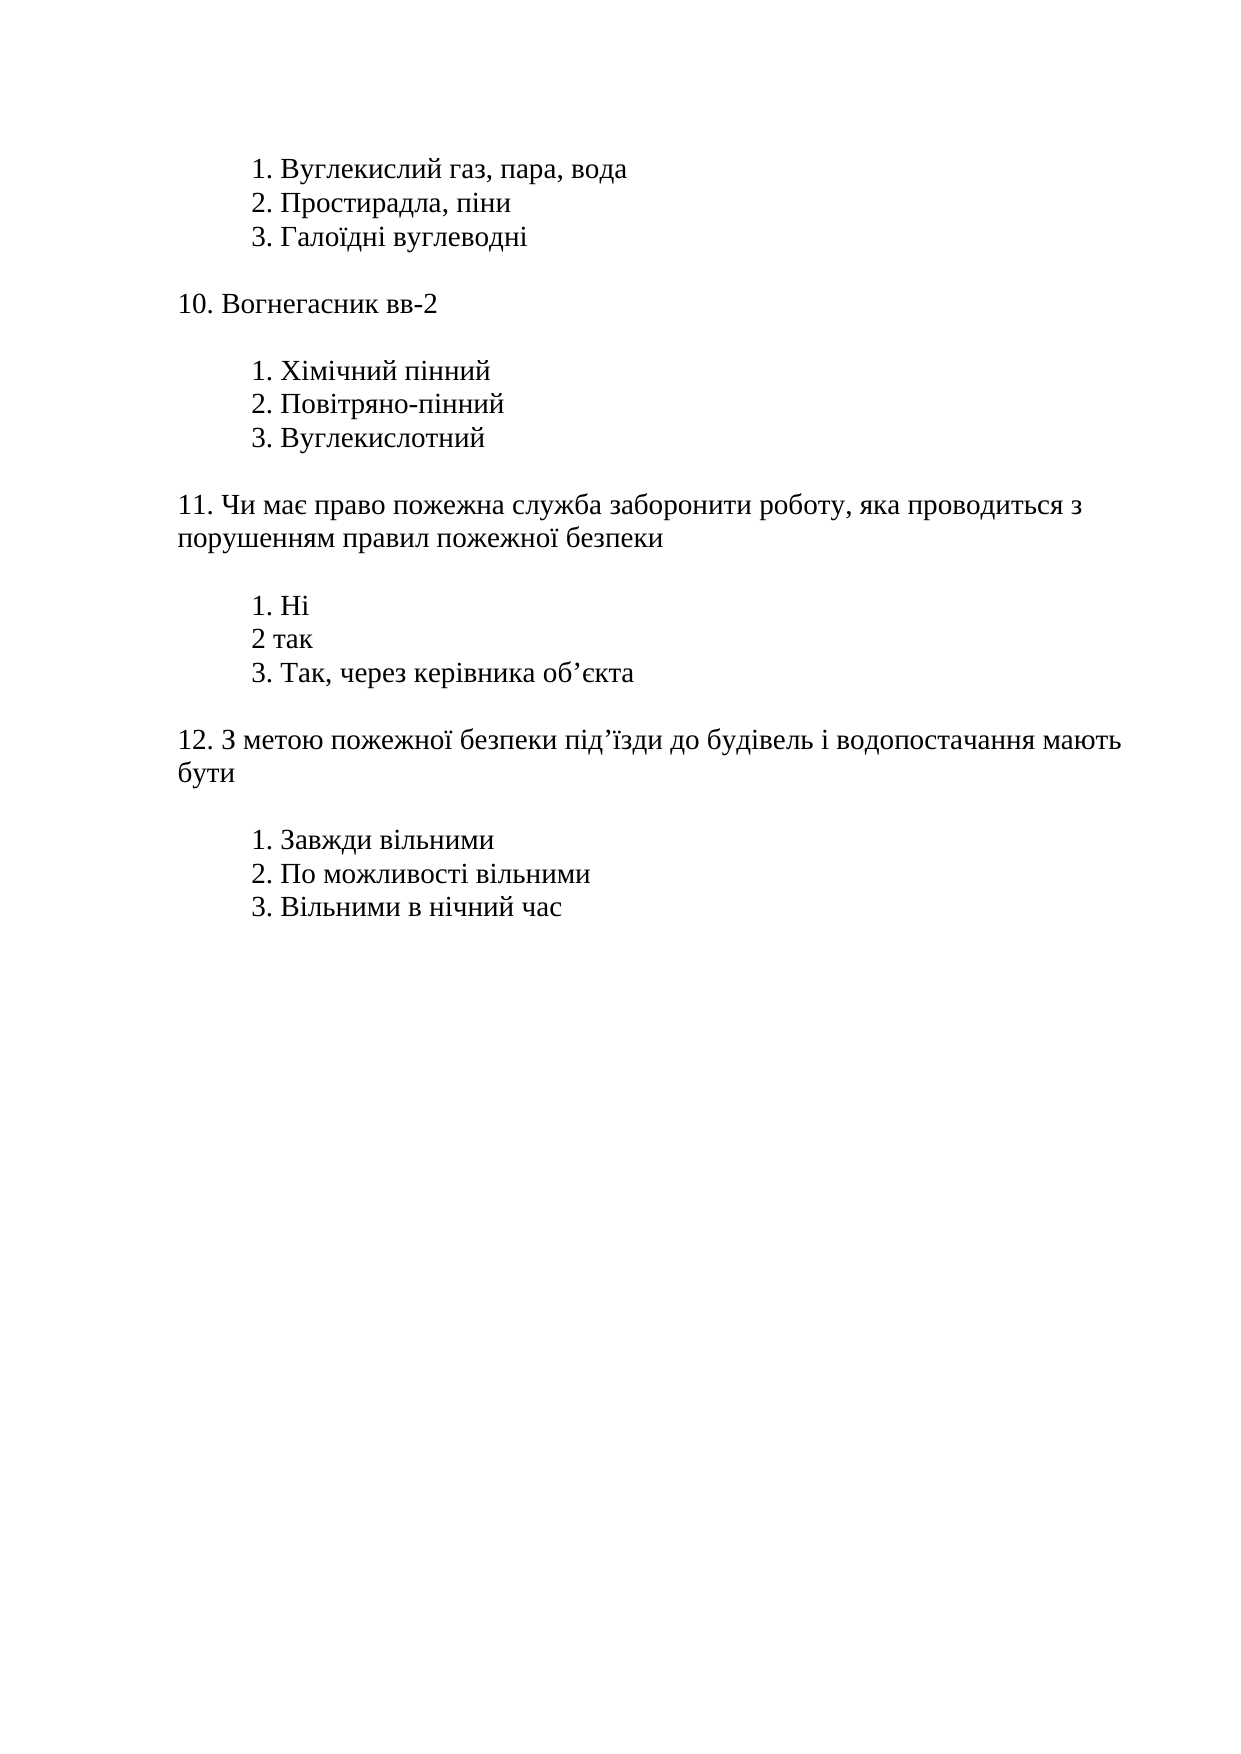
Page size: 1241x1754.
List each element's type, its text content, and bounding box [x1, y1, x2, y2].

text 12. З метою пожежної безпеки під’їзди до будівель і водопостачання мають бути [177, 722, 1152, 789]
text 1. Ні [177, 588, 1152, 621]
text 2. Повітряно-пінний [177, 386, 1152, 420]
text 11. Чи має право пожежна служба заборонити роботу, яка проводиться з порушенням правил пожежної безпеки [177, 487, 1152, 554]
text 1. Вуглекислий газ, пара, вода [177, 152, 1152, 185]
text 3. Вільними в нічний час [177, 889, 1152, 923]
text 1. Хімічний пінний [177, 353, 1152, 386]
text 2 так [177, 621, 1152, 655]
text 2. Простирадла, піни [177, 185, 1152, 219]
text 1. Завжди вільними [177, 822, 1152, 856]
text 3. Вуглекислотний [177, 420, 1152, 453]
text 3. Галоїдні вуглеводні [177, 219, 1152, 252]
text 10. Вогнегасник вв-2 [177, 286, 1152, 319]
text 2. По можливості вільними [177, 856, 1152, 889]
text 3. Так, через керівника об’єкта [177, 655, 1152, 688]
